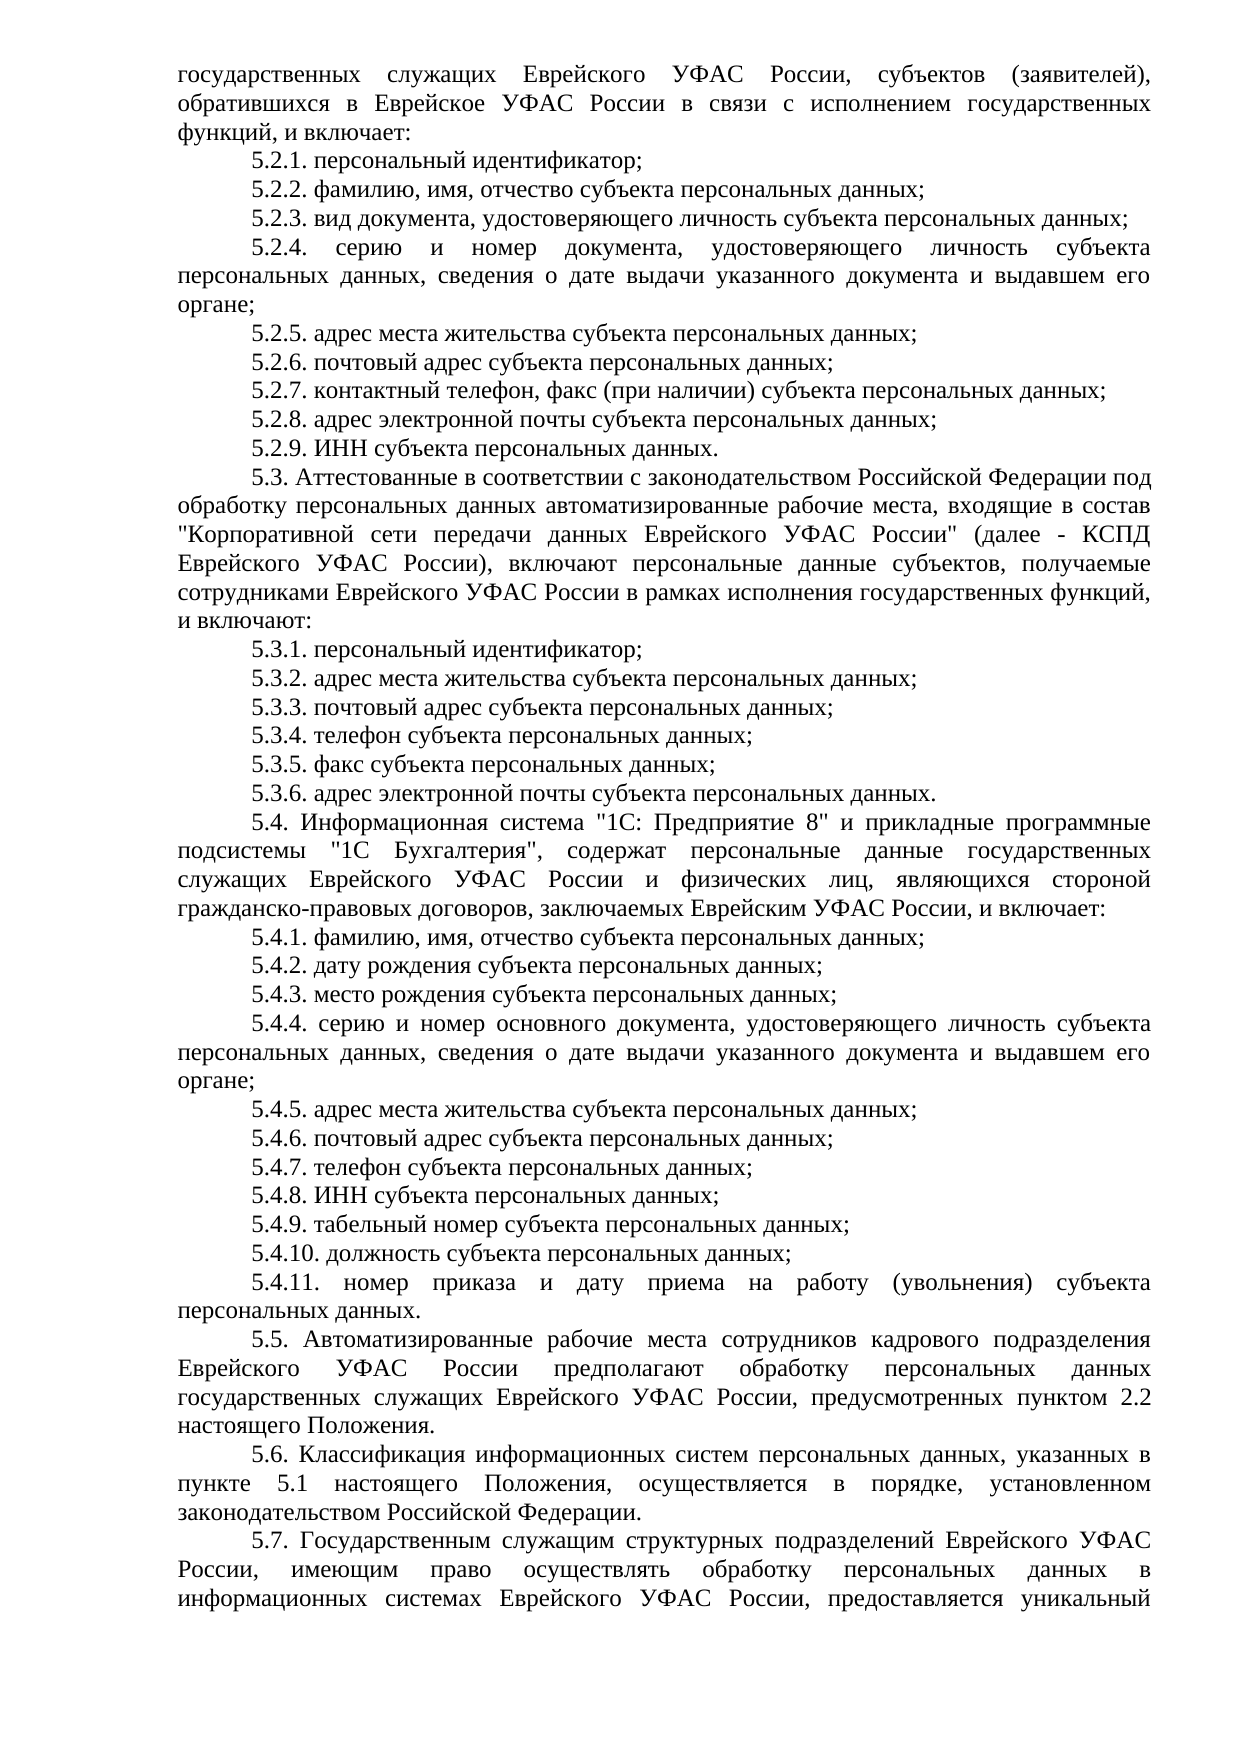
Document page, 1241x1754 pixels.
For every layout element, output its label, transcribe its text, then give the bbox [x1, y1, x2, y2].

text 5.4.2. дату рождения субъекта персональных данных; [177, 950, 1152, 979]
text 5.3.5. факс субъекта персональных данных; [177, 749, 1152, 778]
text 5.5. Автоматизированные рабочие места сотрудников кадрового подразделения Еврейского УФАС России предполагают обработку персональных данных государственных служащих Еврейского УФАС России, предусмотренных пунктом 2.2 настоящего Положения. [177, 1324, 1152, 1439]
text 5.2.4. серию и номер документа, удостоверяющего личность субъекта персональных данных, сведения о дате выдачи указанного документа и выдавшем его органе; [177, 232, 1152, 318]
text 5.2.7. контактный телефон, факс (при наличии) субъекта персональных данных; [177, 375, 1152, 404]
text 5.3.4. телефон субъекта персональных данных; [177, 720, 1152, 749]
text 5.2.6. почтовый адрес субъекта персональных данных; [177, 347, 1152, 375]
text 5.4.4. серию и номер основного документа, удостоверяющего личность субъекта персональных данных, сведения о дате выдачи указанного документа и выдавшем его органе; [177, 1008, 1152, 1094]
text 5.4.5. адрес места жительства субъекта персональных данных; [177, 1094, 1152, 1123]
text 5.4.1. фамилию, имя, отчество субъекта персональных данных; [177, 922, 1152, 950]
text 5.2.1. персональный идентификатор; [177, 145, 1152, 174]
text 5.3.6. адрес электронной почты субъекта персональных данных. [177, 778, 1152, 807]
text 5.2.2. фамилию, имя, отчество субъекта персональных данных; [177, 174, 1152, 203]
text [177, 1525, 1152, 1612]
text 5.2.9. ИНН субъекта персональных данных. [177, 433, 1152, 462]
text 5.4.3. место рождения субъекта персональных данных; [177, 979, 1152, 1008]
text 5.4.6. почтовый адрес субъекта персональных данных; [177, 1123, 1152, 1152]
text 5.3.1. персональный идентификатор; [177, 634, 1152, 663]
text 5.3.3. почтовый адрес субъекта персональных данных; [177, 692, 1152, 720]
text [177, 59, 1152, 145]
text 5.6. Классификация информационных систем персональных данных, указанных в пункте 5.1 настоящего Положения, осуществляется в порядке, установленном законодательством Российской Федерации. [177, 1439, 1152, 1525]
text 5.4.7. телефон субъекта персональных данных; [177, 1152, 1152, 1180]
text 5.2.3. вид документа, удостоверяющего личность субъекта персональных данных; [177, 203, 1152, 232]
text 5.2.8. адрес электронной почты субъекта персональных данных; [177, 404, 1152, 433]
text 5.3. Аттестованные в соответствии с законодательством Российской Федерации под обработку персональных данных автоматизированные рабочие места, входящие в состав "Корпоративной сети передачи данных Еврейского УФАС России" (далее - КСПД Еврейского УФАС России), включают персональные данные субъектов, получаемые сотрудниками Еврейского УФАС России в рамках исполнения государственных функций, и включают: [177, 462, 1152, 634]
text 5.2.5. адрес места жительства субъекта персональных данных; [177, 318, 1152, 347]
text 5.4.9. табельный номер субъекта персональных данных; [177, 1209, 1152, 1238]
text 5.4.8. ИНН субъекта персональных данных; [177, 1180, 1152, 1209]
text 5.4.11. номер приказа и дату приема на работу (увольнения) субъекта персональных данных. [177, 1267, 1152, 1324]
text 5.4. Информационная система "1С: Предприятие 8" и прикладные программные подсистемы "1С Бухгалтерия", содержат персональные данные государственных служащих Еврейского УФАС России и физических лиц, являющихся стороной гражданско-правовых договоров, заключаемых Еврейским УФАС России, и включает: [177, 807, 1152, 922]
text 5.3.2. адрес места жительства субъекта персональных данных; [177, 663, 1152, 692]
text 5.4.10. должность субъекта персональных данных; [177, 1238, 1152, 1267]
